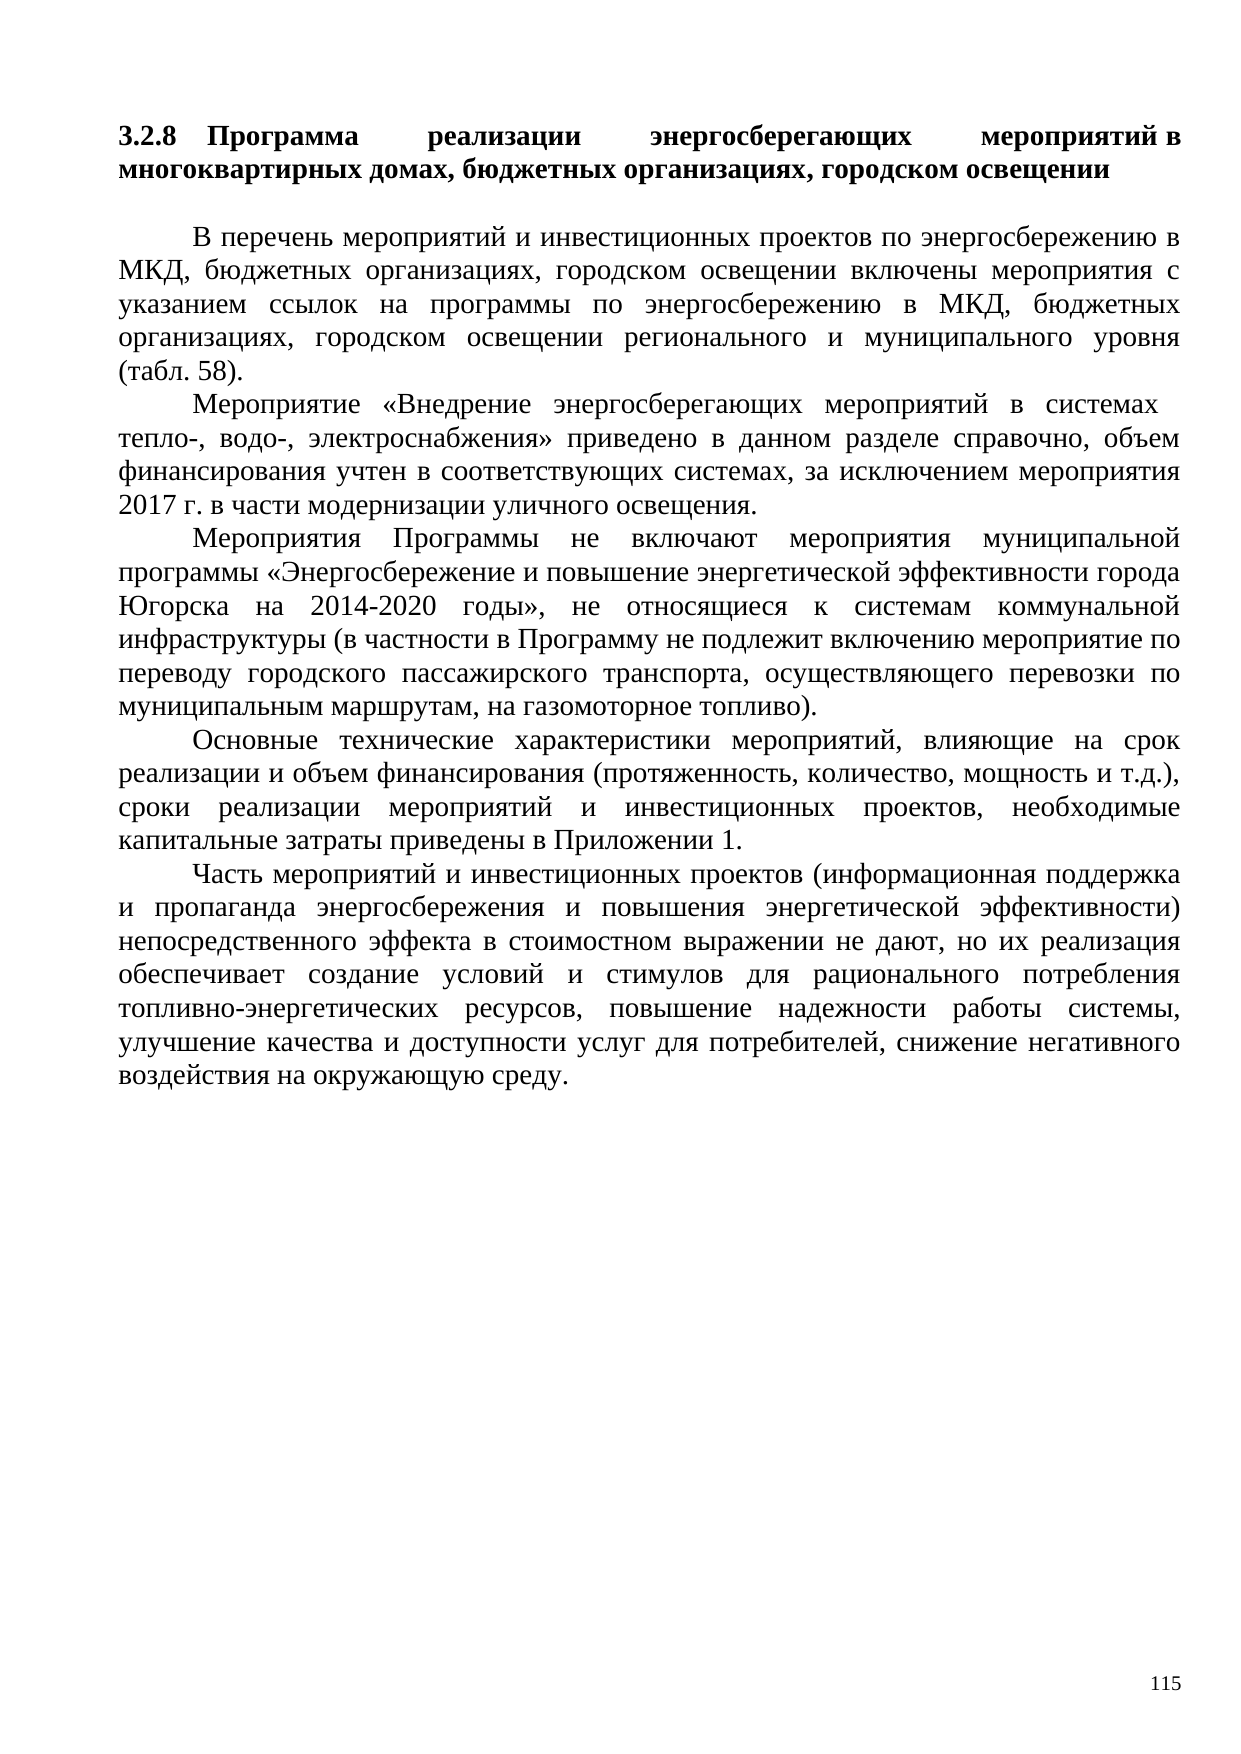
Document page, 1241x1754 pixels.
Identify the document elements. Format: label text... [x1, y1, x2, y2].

text Мероприятие «Внедрение энергосберегающих мероприятий в системах тепло-, водо-, электроснабжения» приведено в данном разделе справочно, объем финансирования учтен в соответствующих системах, за исключением мероприятия 2017 г. в части модернизации уличного освещения. [118, 386, 1181, 521]
text В перечень мероприятий и инвестиционных проектов по энергосбережению в МКД, бюджетных организациях, городском освещении включены мероприятия с указанием ссылок на программы по энергосбережению в МКД, бюджетных организациях, городском освещении регионального и муниципального уровня (табл. 58). [118, 219, 1181, 386]
text Мероприятия Программы не включают мероприятия муниципальной программы «Энергосбережение и повышение энергетической эффективности города Югорска на 2014-2020 годы», не относящиеся к системам коммунальной инфраструктуры (в частности в Программу не подлежит включению мероприятие по переводу городского пассажирского транспорта, осуществляющего перевозки по муниципальным маршрутам, на газомоторное топливо). [118, 521, 1181, 722]
subtitle Программа реализации энергосберегающих мероприятий в многоквартирных домах, бюджетных организациях, городском освещении [118, 118, 1181, 185]
text Основные технические характеристики мероприятий, влияющие на срок реализации и объем финансирования (протяженность, количество, мощность и т.д.), сроки реализации мероприятий и инвестиционных проектов, необходимые капитальные затраты приведены в Приложении 1. [118, 722, 1181, 856]
text Часть мероприятий и инвестиционных проектов (информационная поддержка и пропаганда энергосбережения и повышения энергетической эффективности) непосредственного эффекта в стоимостном выражении не дают, но их реализация обеспечивает создание условий и стимулов для рационального потребления топливно-энергетических ресурсов, повышение надежности работы системы, улучшение качества и доступности услуг для потребителей, снижение негативного воздействия на окружающую среду. [118, 856, 1181, 1091]
